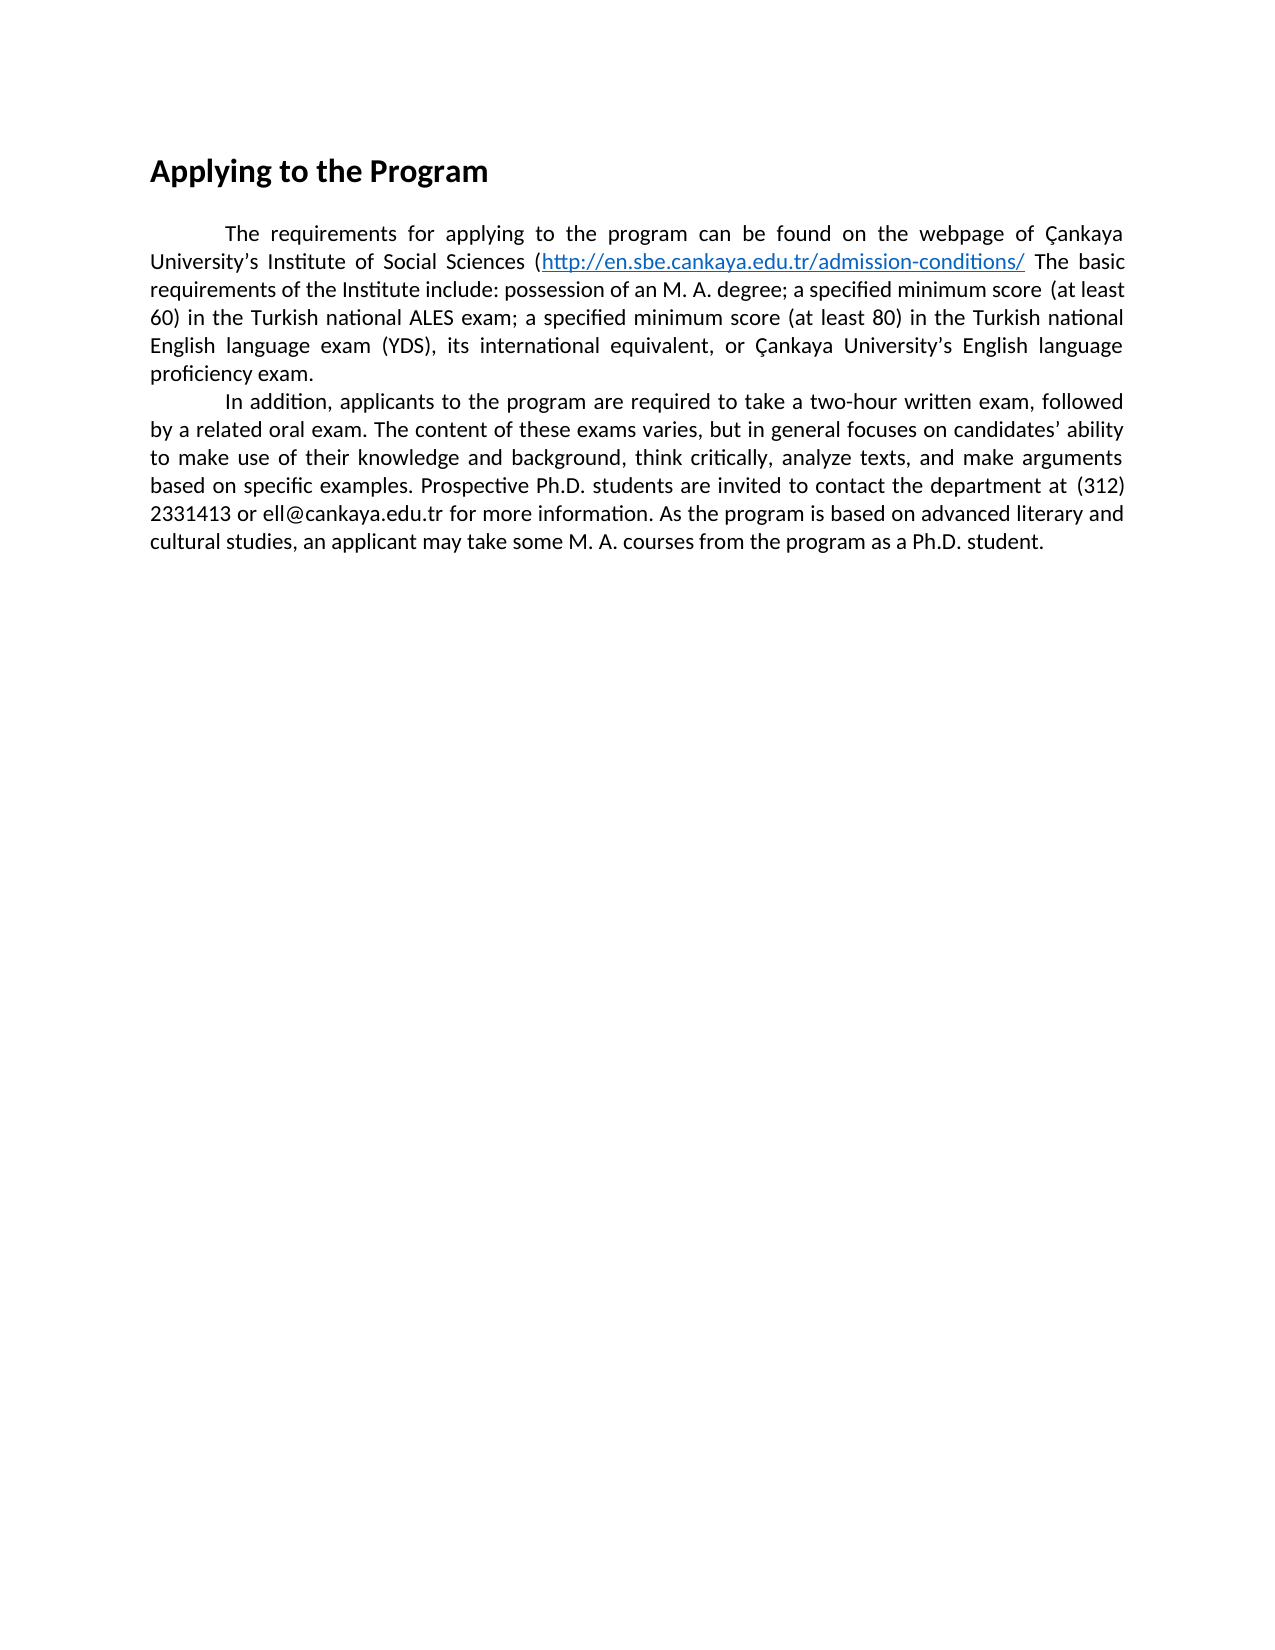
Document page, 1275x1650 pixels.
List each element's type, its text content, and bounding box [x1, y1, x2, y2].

text Applying to the Program [150, 150, 1125, 191]
text The requirements for applying to the program can be found on the webpage of Çankaya University’s Institute of Social Sciences (http://en.sbe.cankaya.edu.tr/admission-conditions/ The basic requirements of the Institute include: possession of an M. A. degree; a specified minimum score (at least 60) in the Turkish national ALES exam; a specified minimum score (at least 80) in the Turkish national English language exam (YDS), its international equivalent, or Çankaya University’s English language proficiency exam. [150, 219, 1125, 387]
text In addition, applicants to the program are required to take a two-hour written exam, followed by a related oral exam. The content of these exams varies, but in general focuses on candidates’ ability to make use of their knowledge and background, think critically, analyze texts, and make arguments based on specific examples. Prospective Ph.D. students are invited to contact the department at (312) 2331413 or ell@cankaya.edu.tr for more information. As the program is based on advanced literary and cultural studies, an applicant may take some M. A. courses from the program as a Ph.D. student. [150, 387, 1125, 555]
